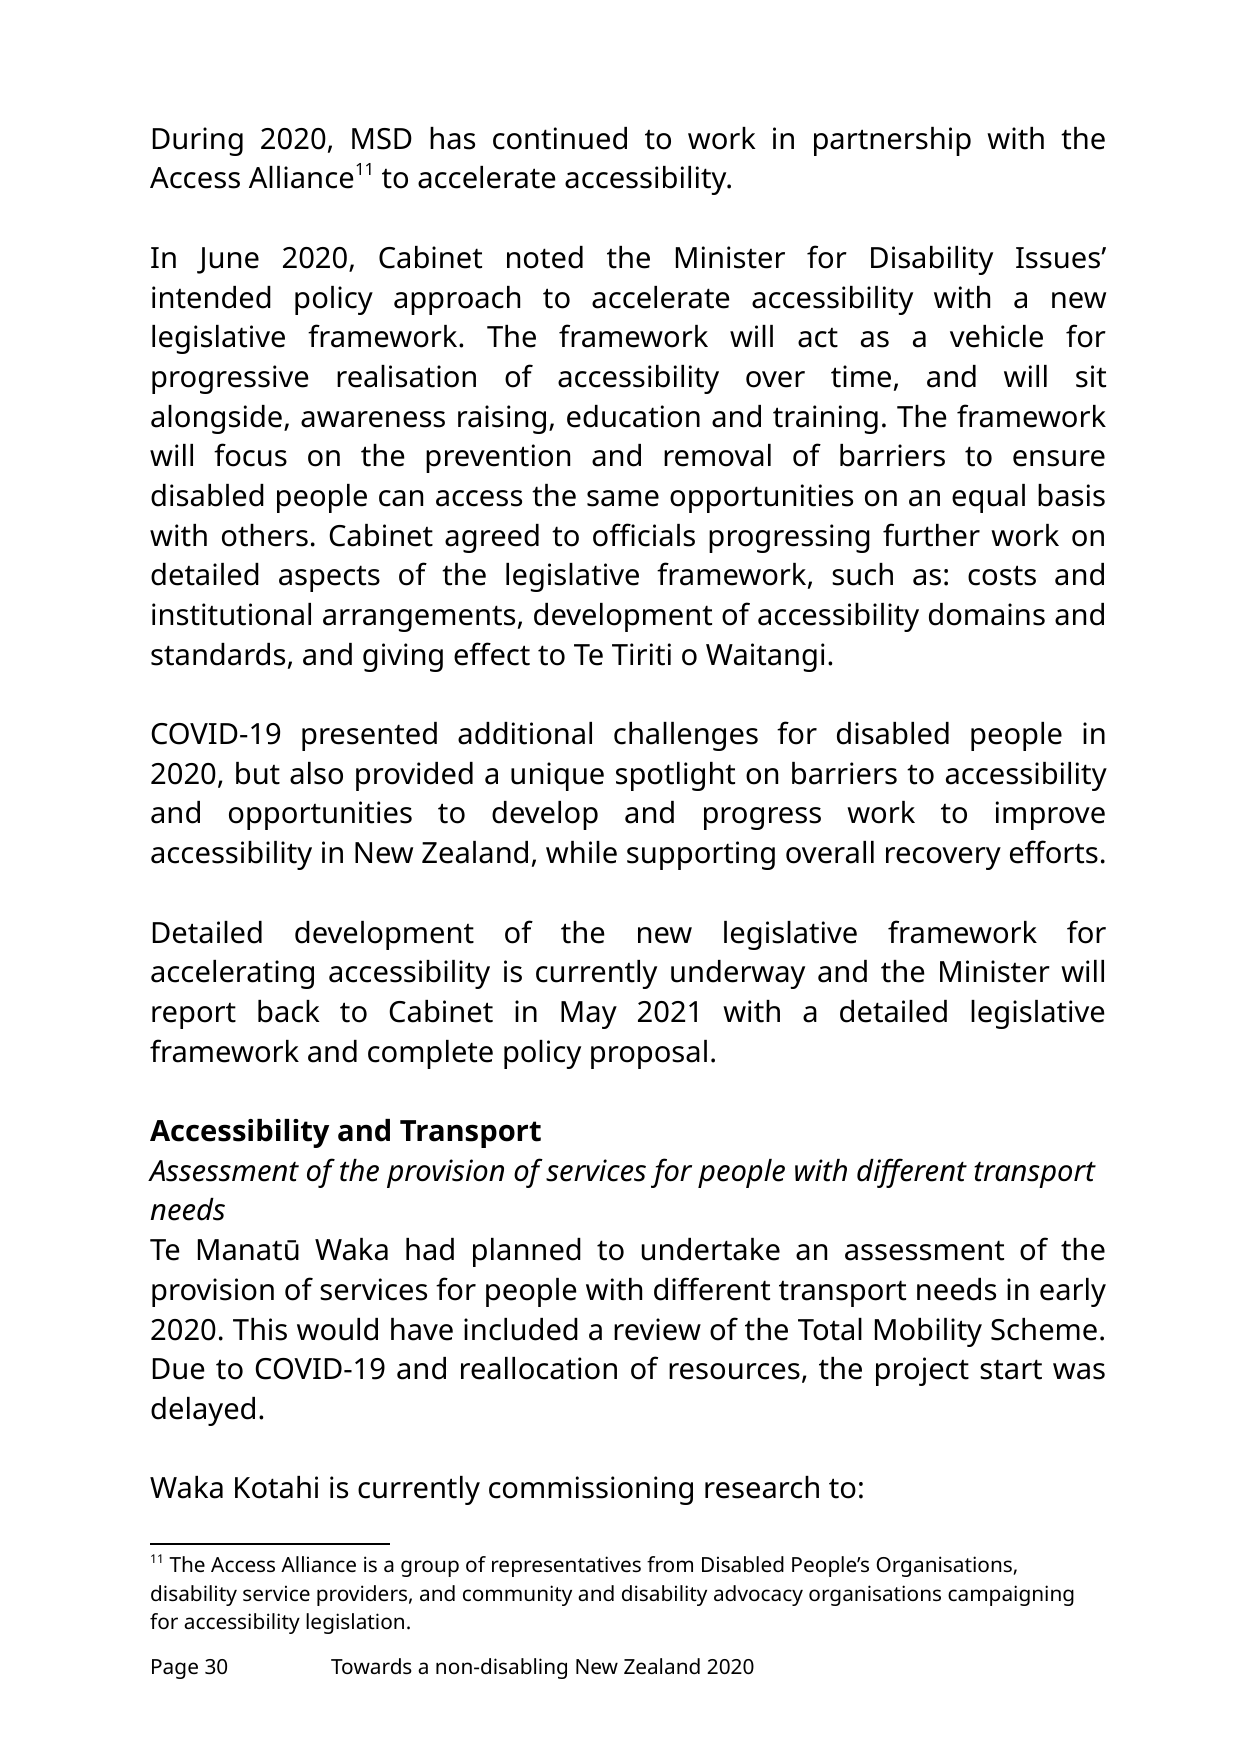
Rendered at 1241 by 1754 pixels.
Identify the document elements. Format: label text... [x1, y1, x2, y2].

text Detailed development of the new legislative framework for accelerating accessibility is currently underway and the Minister will report back to Cabinet in May 2021 with a detailed legislative framework and complete policy proposal. [150, 912, 1107, 1071]
text Accessibility and Transport [150, 1110, 1107, 1150]
text Te Manatū Waka had planned to undertake an assessment of the provision of services for people with different transport needs in early 2020. This would have included a review of the Total Mobility Scheme. Due to COVID-19 and reallocation of resources, the project start was delayed. [150, 1229, 1107, 1428]
text COVID-19 presented additional challenges for disabled people in 2020, but also provided a unique spotlight on barriers to accessibility and opportunities to develop and progress work to improve accessibility in New Zealand, while supporting overall recovery efforts. [150, 713, 1107, 872]
text In June 2020, Cabinet noted the Minister for Disability Issues’ intended policy approach to accelerate accessibility with a new legislative framework. The framework will act as a vehicle for progressive realisation of accessibility over time, and will sit alongside, awareness raising, education and training. The framework will focus on the prevention and removal of barriers to ensure disabled people can access the same opportunities on an equal basis with others. Cabinet agreed to officials progressing further work on detailed aspects of the legislative framework, such as: costs and institutional arrangements, development of accessibility domains and standards, and giving effect to Te Tiriti o Waitangi. [150, 237, 1107, 674]
text Waka Kotahi is currently commissioning research to: [150, 1467, 1107, 1507]
text Assessment of the provision of services for people with different transport needs [150, 1150, 1107, 1229]
text During 2020, MSD has continued to work in partnership with the Access Alliance to accelerate accessibility. [150, 118, 1107, 197]
